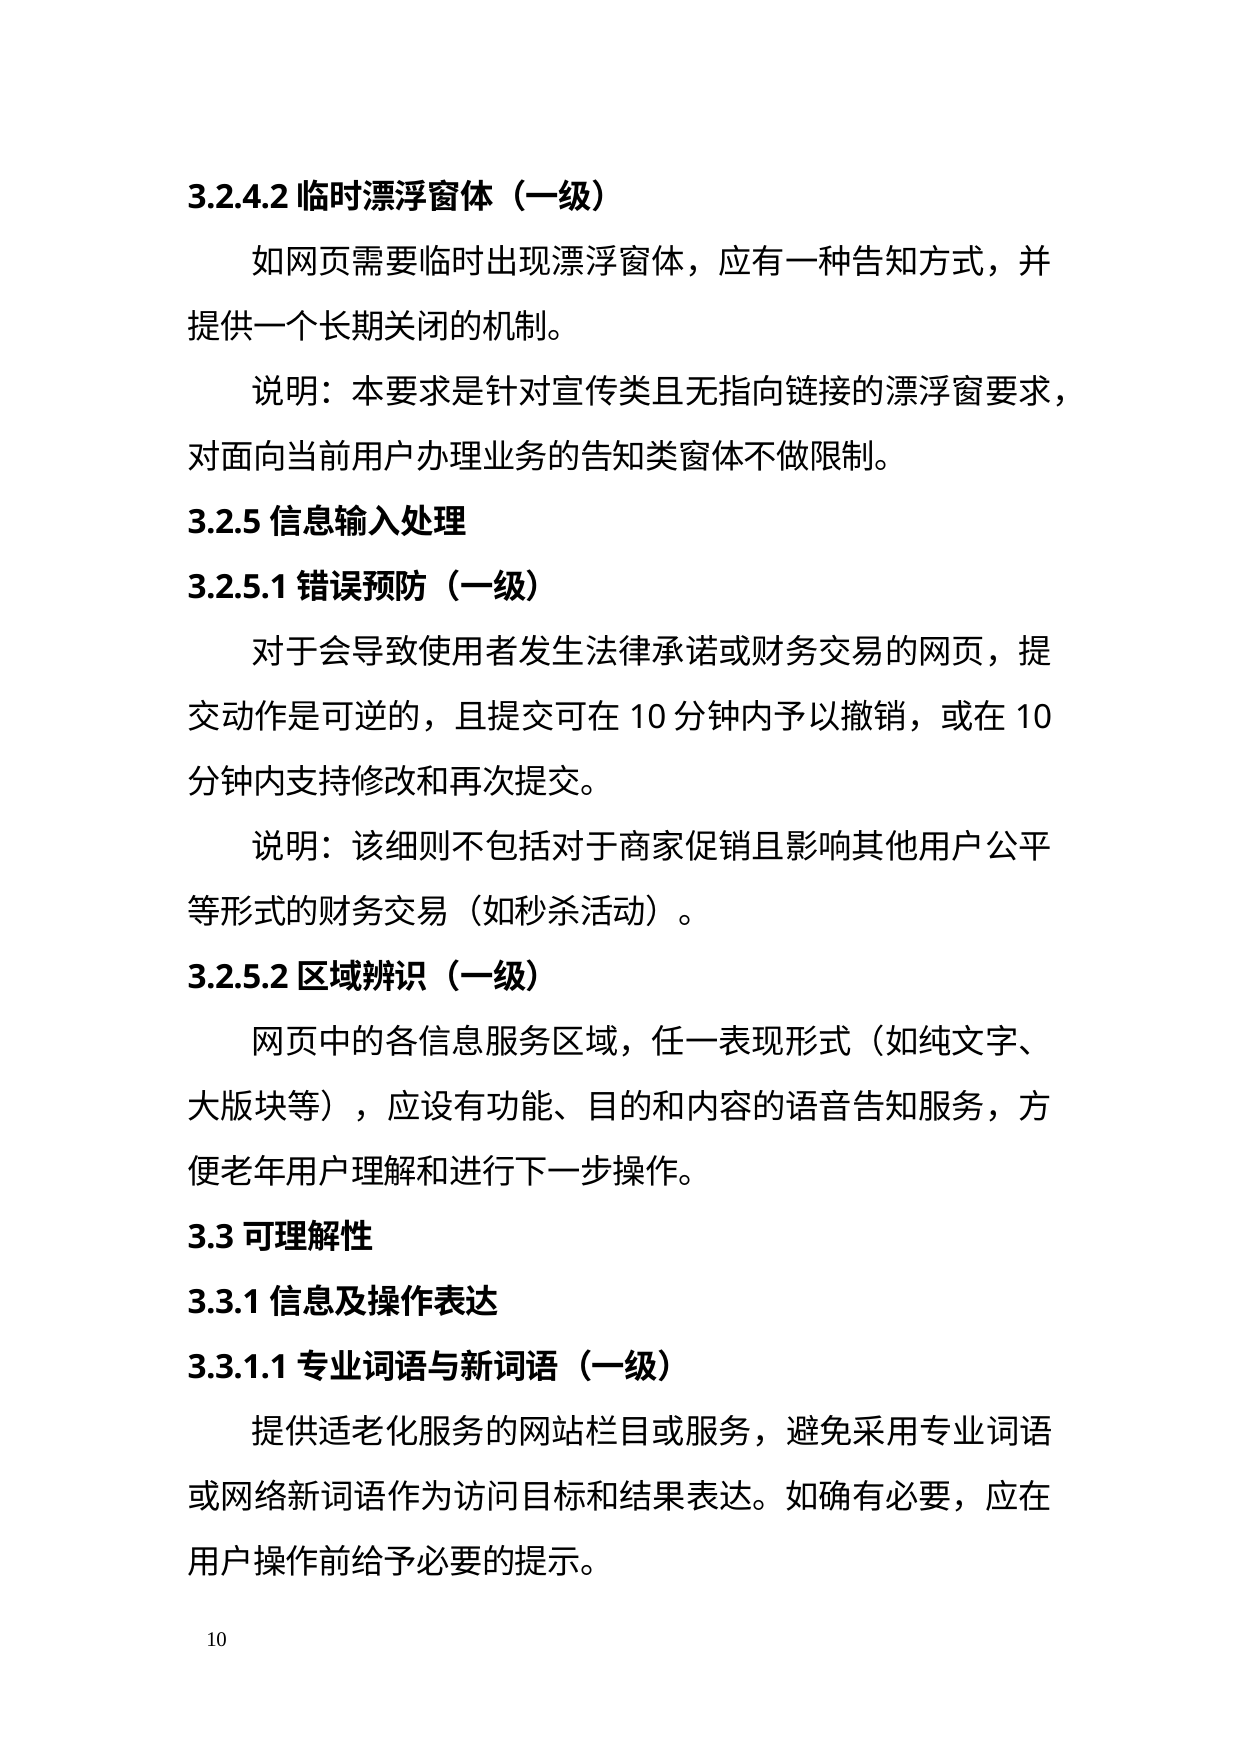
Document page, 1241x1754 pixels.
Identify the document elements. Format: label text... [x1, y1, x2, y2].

subtitle 3.3.1 信息及操作表达 [187, 1267, 1053, 1332]
text 网页中的各信息服务区域，任一表现形式（如纯文字、大版块等），应设有功能、目的和内容的语音告知服务，方便老年用户理解和进行下一步操作。 [187, 1007, 1053, 1202]
text 说明：该细则不包括对于商家促销且影响其他用户公平等形式的财务交易（如秒杀活动）。 [187, 812, 1053, 942]
text 提供适老化服务的网站栏目或服务，避免采用专业词语或网络新词语作为访问目标和结果表达。如确有必要，应在用户操作前给予必要的提示。 [187, 1397, 1053, 1592]
subtitle 3.2.5 信息输入处理 [187, 487, 1053, 552]
text 对于会导致使用者发生法律承诺或财务交易的网页，提交动作是可逆的，且提交可在10分钟内予以撤销，或在10分钟内支持修改和再次提交。 [187, 617, 1053, 812]
subtitle 3.2.4.2 临时漂浮窗体（一级） [187, 162, 1053, 227]
text 如网页需要临时出现漂浮窗体，应有一种告知方式，并提供一个长期关闭的机制。 [187, 227, 1053, 357]
subtitle 3.2.5.2 区域辨识（一级） [187, 942, 1053, 1007]
subtitle 3.3 可理解性 [187, 1202, 1053, 1267]
subtitle 3.2.5.1 错误预防（一级） [187, 552, 1053, 617]
text 说明：本要求是针对宣传类且无指向链接的漂浮窗要求，对面向当前用户办理业务的告知类窗体不做限制。 [187, 357, 1053, 487]
subtitle 3.3.1.1 专业词语与新词语（一级） [187, 1332, 1053, 1397]
